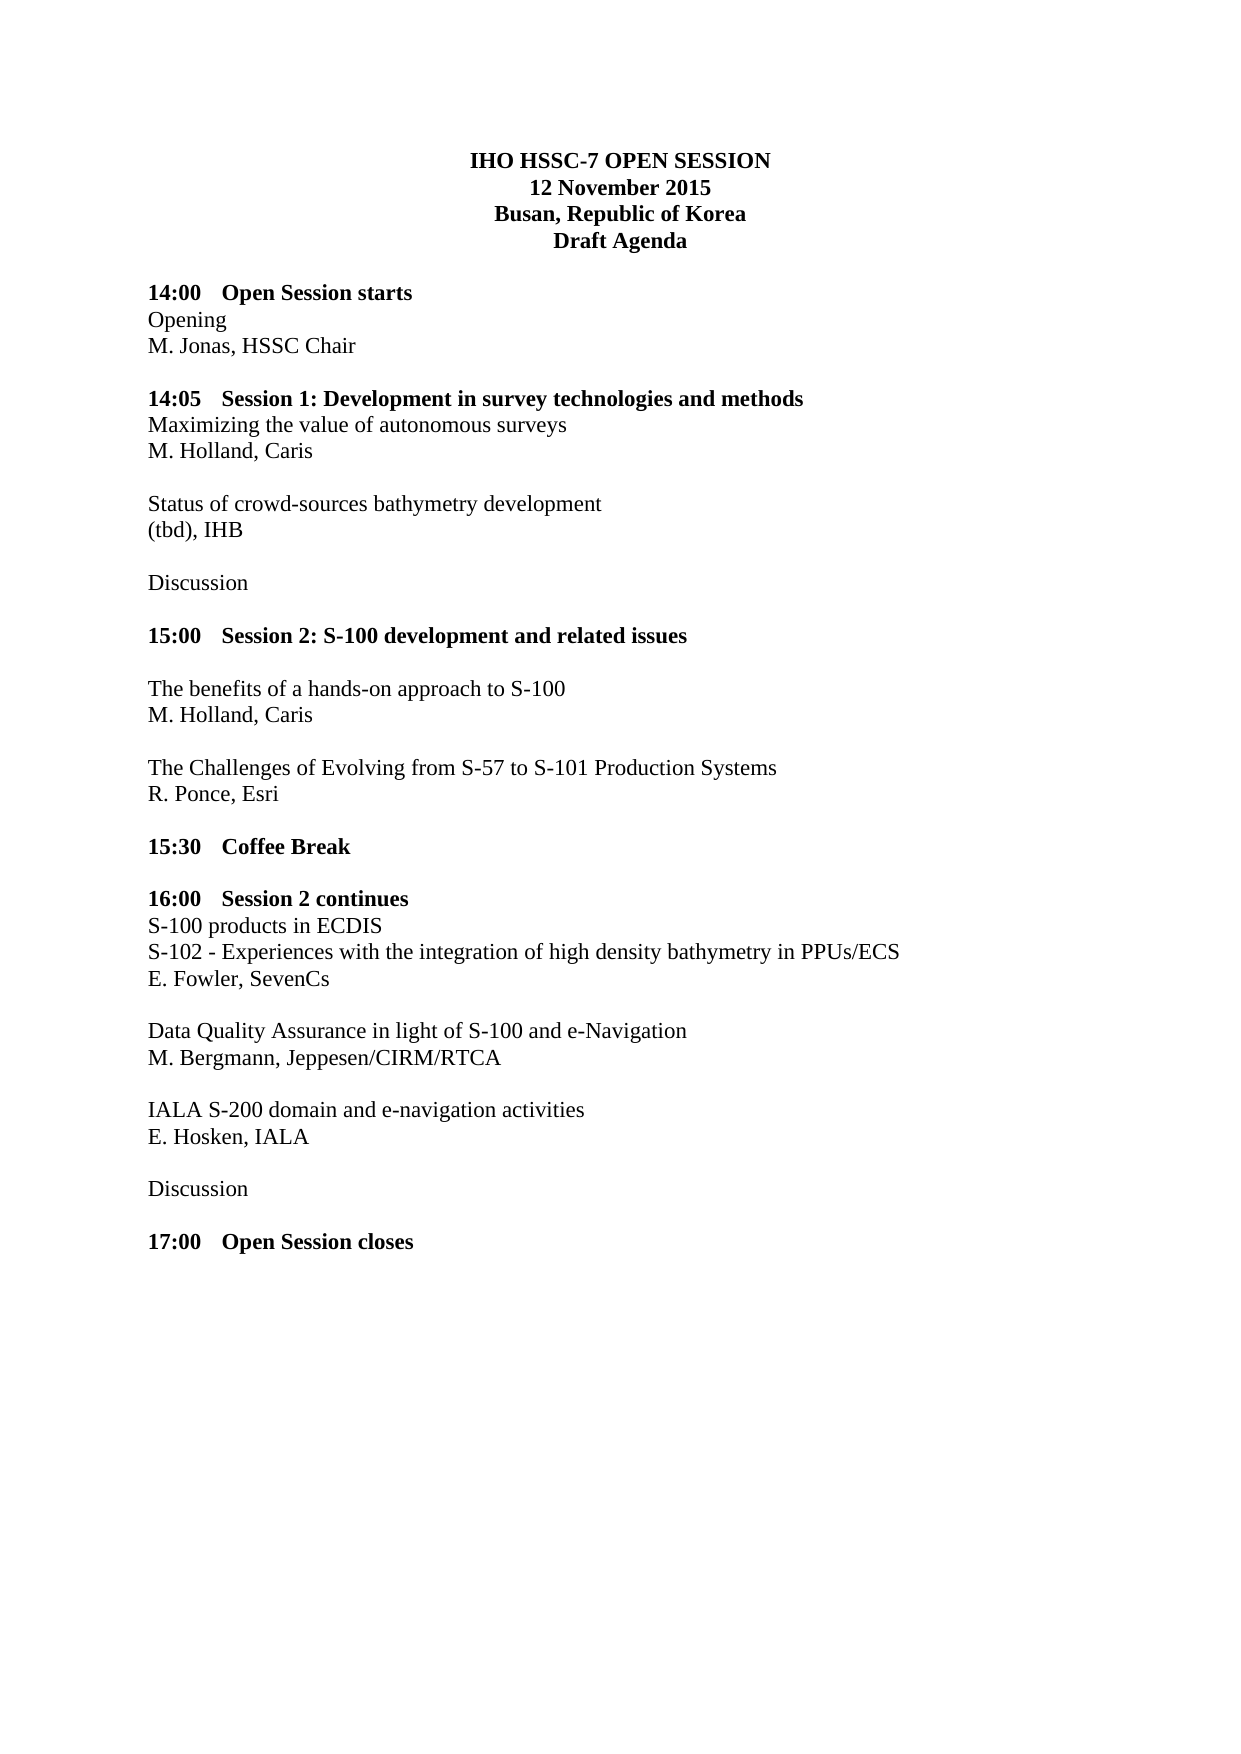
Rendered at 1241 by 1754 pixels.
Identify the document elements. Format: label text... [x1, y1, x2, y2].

text M. Bergmann, Jeppesen/CIRM/RTCA [148, 1044, 1093, 1070]
text S-102 - Experiences with the integration of high density bathymetry in PPUs/ECS [148, 938, 1093, 964]
text 17:00 Open Session closes [148, 1228, 1093, 1254]
text Opening [148, 306, 1093, 332]
text The benefits of a hands-on approach to S-100 [148, 675, 1093, 701]
text Busan, Republic of Korea [148, 200, 1093, 227]
text 14:05 Session 1: Development in survey technologies and methods [148, 385, 1093, 411]
text (tbd), IHB [148, 517, 1093, 543]
text E. Fowler, SevenCs [148, 964, 1093, 991]
text IALA S-200 domain and e-navigation activities [148, 1096, 1093, 1123]
text 14:00 Open Session starts [148, 279, 1093, 306]
text Discussion [148, 1175, 1093, 1202]
text M. Holland, Caris [148, 701, 1093, 727]
text Status of crowd-sources bathymetry development [148, 490, 1093, 517]
text R. Ponce, Esri [148, 780, 1093, 806]
text Draft Agenda [148, 227, 1093, 253]
text IHO HSSC-7 Open Session [148, 148, 1093, 174]
text S-100 products in ECDIS [148, 912, 1093, 938]
text M. Holland, Caris [148, 437, 1093, 464]
text The Challenges of Evolving from S-57 to S-101 Production Systems [148, 754, 1093, 780]
text 15:30 Coffee Break [148, 833, 1093, 859]
text Discussion [148, 569, 1093, 596]
text M. Jonas, HSSC Chair [148, 332, 1093, 358]
text Data Quality Assurance in light of S-100 and e-Navigation [148, 1017, 1093, 1044]
text 16:00 Session 2 continues [148, 886, 1093, 912]
text 15:00 Session 2: S-100 development and related issues [148, 622, 1093, 648]
text E. Hosken, IALA [148, 1123, 1093, 1149]
text 12 November 2015 [148, 174, 1093, 200]
text Maximizing the value of autonomous surveys [148, 411, 1093, 437]
